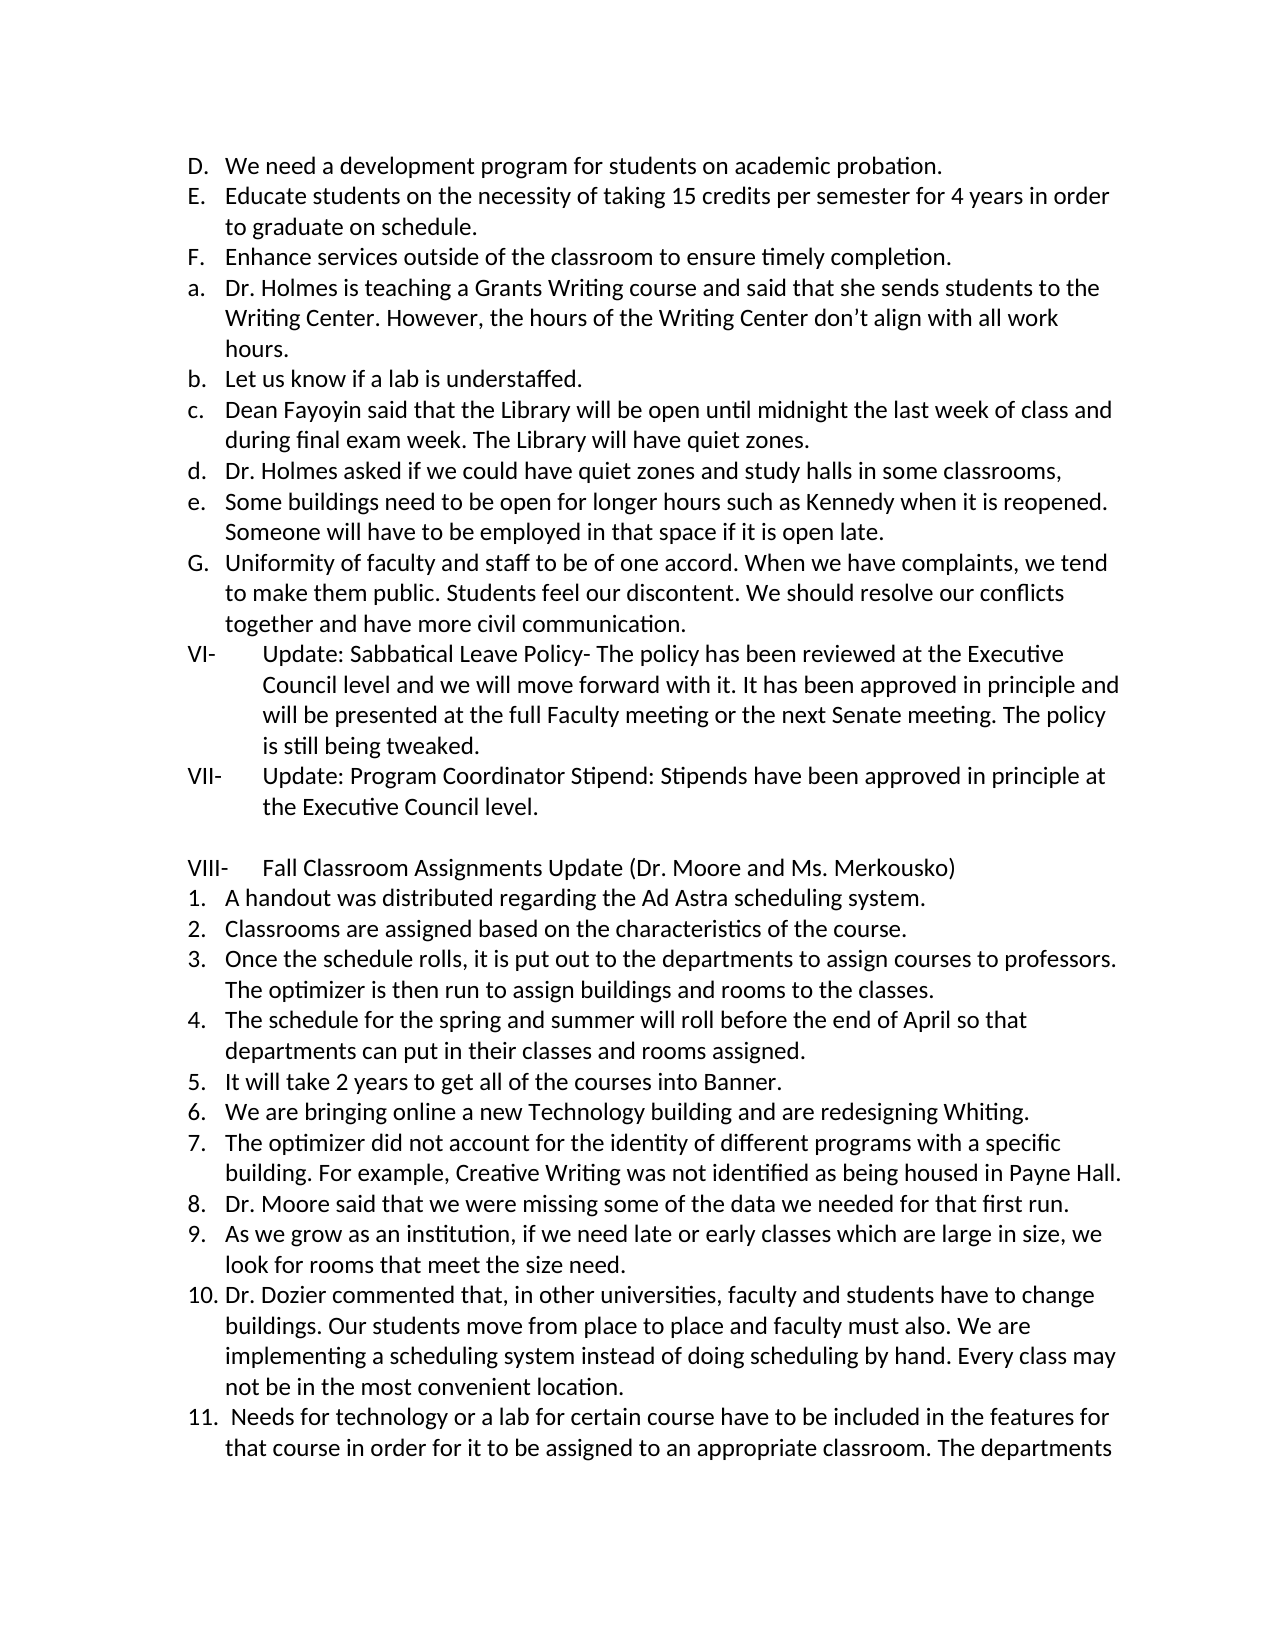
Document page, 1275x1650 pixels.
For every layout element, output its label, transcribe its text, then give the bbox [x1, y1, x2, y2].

list Dean Fayoyin said that the Library will be open until midnight the last week of class and during final exam week. The Library will have quiet zones. [187, 394, 1125, 455]
list Some buildings need to be open for longer hours such as Kennedy when it is reopened. Someone will have to be employed in that space if it is open late. [187, 486, 1125, 547]
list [187, 1401, 1125, 1462]
list We are bringing online a new Technology building and are redesigning Whiting. [187, 1096, 1125, 1127]
list Enhance services outside of the classroom to ensure timely completion. [187, 242, 1125, 272]
list Fall Classroom Assignments Update (Dr. Moore and Ms. Merkousko) [187, 852, 1125, 882]
list Dr. Moore said that we were missing some of the data we needed for that first run. [187, 1188, 1125, 1218]
list We need a development program for students on academic probation. [187, 150, 1125, 181]
list Uniformity of faculty and staff to be of one accord. When we have complaints, we tend to make them public. Students feel our discontent. We should resolve our conflicts together and have more civil communication. [187, 547, 1125, 638]
list Educate students on the necessity of taking 15 credits per semester for 4 years in order to graduate on schedule. [187, 181, 1125, 242]
list It will take 2 years to get all of the courses into Banner. [187, 1066, 1125, 1096]
list Let us know if a lab is understaffed. [187, 364, 1125, 394]
list Classrooms are assigned based on the characteristics of the course. [187, 913, 1125, 943]
list Once the schedule rolls, it is put out to the departments to assign courses to professors. The optimizer is then run to assign buildings and rooms to the classes. [187, 943, 1125, 1004]
list A handout was distributed regarding the Ad Astra scheduling system. [187, 882, 1125, 913]
list As we grow as an institution, if we need late or early classes which are large in size, we look for rooms that meet the size need. [187, 1218, 1125, 1279]
list The optimizer did not account for the identity of different programs with a specific building. For example, Creative Writing was not identified as being housed in Payne Hall. [187, 1127, 1125, 1188]
list Dr. Dozier commented that, in other universities, faculty and students have to change buildings. Our students move from place to place and faculty must also. We are implementing a scheduling system instead of doing scheduling by hand. Every class may not be in the most convenient location. [187, 1279, 1125, 1401]
list Dr. Holmes is teaching a Grants Writing course and said that she sends students to the Writing Center. However, the hours of the Writing Center don’t align with all work hours. [187, 272, 1125, 364]
list Update: Sabbatical Leave Policy- The policy has been reviewed at the Executive Council level and we will move forward with it. It has been approved in principle and will be presented at the full Faculty meeting or the next Senate meeting. The policy is still being tweaked. [187, 638, 1125, 760]
list Dr. Holmes asked if we could have quiet zones and study halls in some classrooms, [187, 455, 1125, 486]
list The schedule for the spring and summer will roll before the end of April so that departments can put in their classes and rooms assigned. [187, 1004, 1125, 1066]
list Update: Program Coordinator Stipend: Stipends have been approved in principle at the Executive Council level. [187, 760, 1125, 821]
